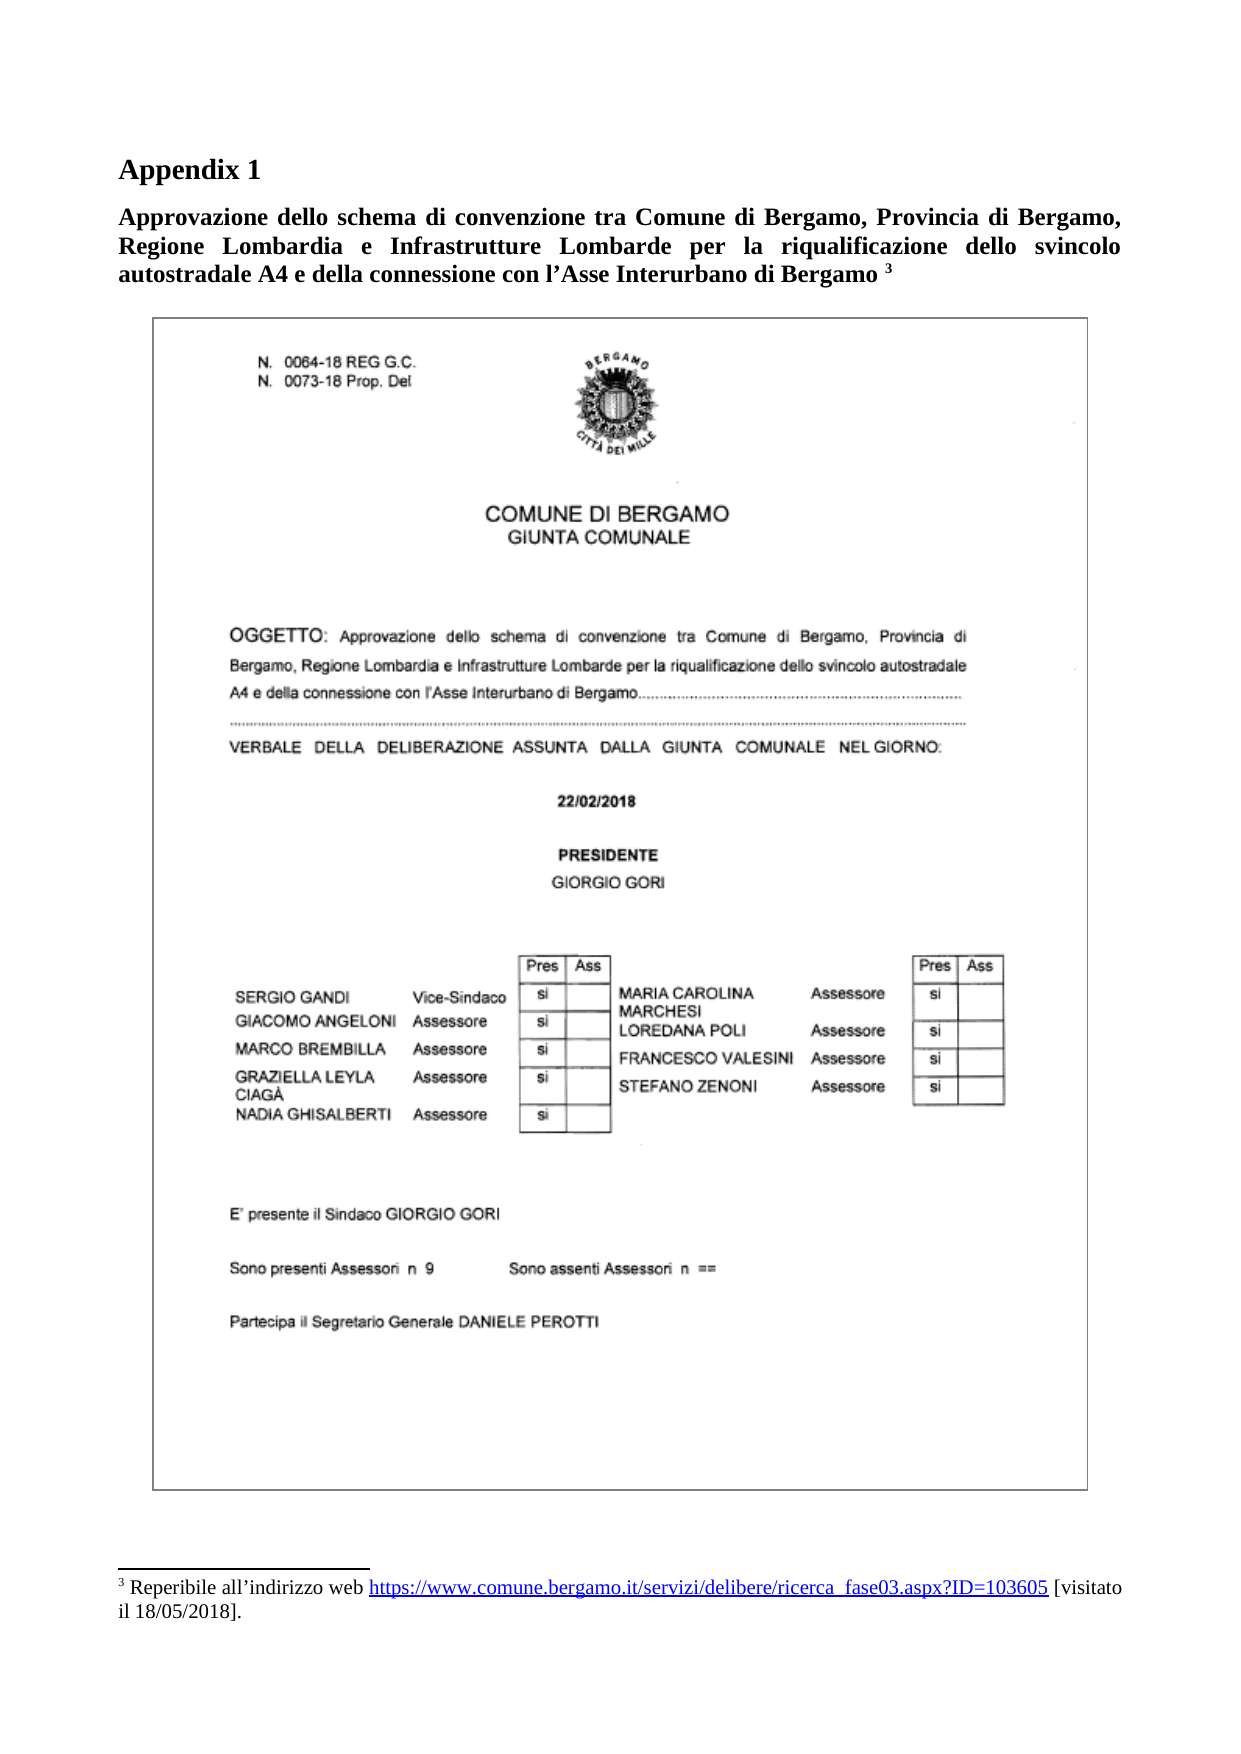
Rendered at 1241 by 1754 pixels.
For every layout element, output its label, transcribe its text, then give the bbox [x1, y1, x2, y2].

text Approvazione dello schema di convenzione tra Comune di Bergamo, Provincia di Bergamo, Regione Lombardia e Infrastrutture Lombarde per la riqualificazione dello svincolo autostradale A4 e della connessione con l’Asse Interurbano di Bergamo [118, 202, 1122, 288]
picture [154, 319, 1087, 1489]
subtitle Appendix 1 [118, 152, 1122, 185]
